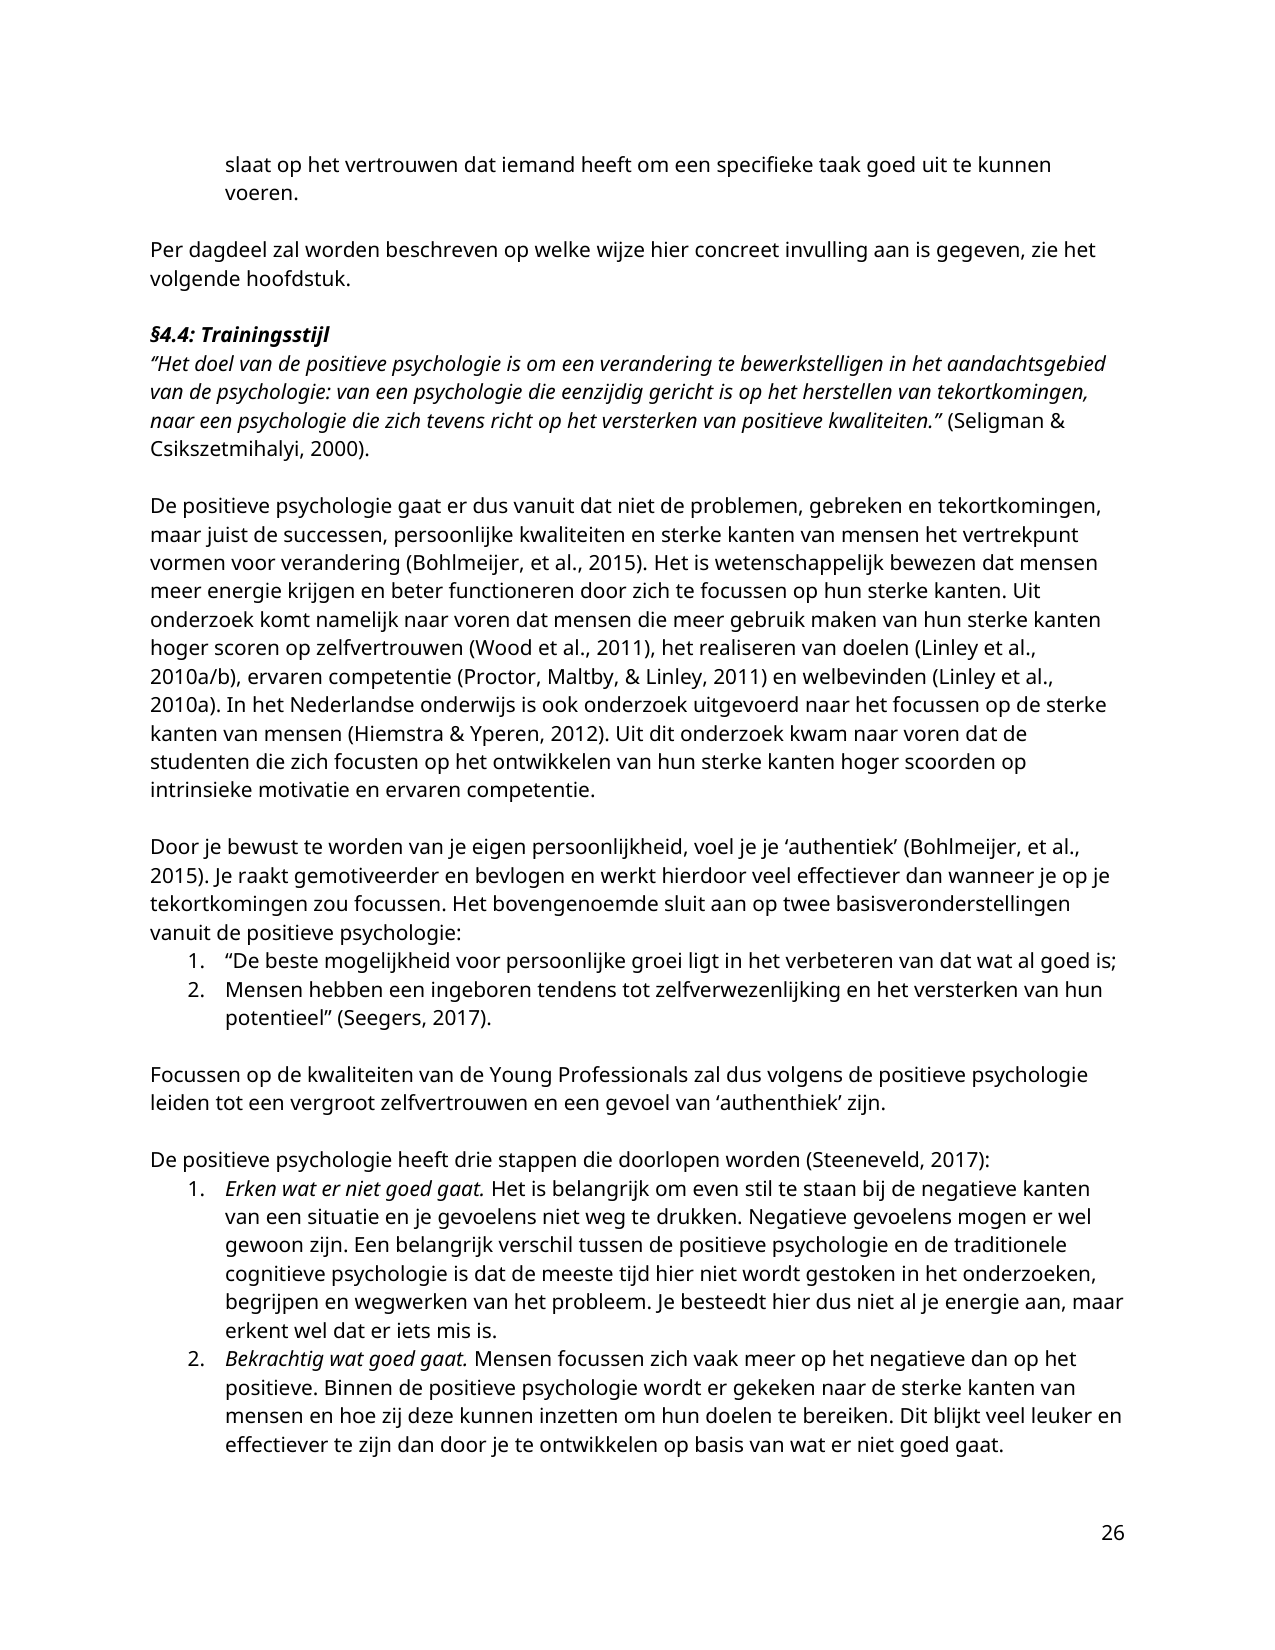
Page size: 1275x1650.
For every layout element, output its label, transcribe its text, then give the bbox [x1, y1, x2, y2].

list Mensen hebben een ingeboren tendens tot zelfverwezenlijking en het versterken van hun potentieel” (Seegers, 2017). [187, 975, 1125, 1032]
list Bekrachtig wat goed gaat. Mensen focussen zich vaak meer op het negatieve dan op het positieve. Binnen de positieve psychologie wordt er gekeken naar de sterke kanten van mensen en hoe zij deze kunnen inzetten om hun doelen te bereiken. Dit blijkt veel leuker en effectiever te zijn dan door je te ontwikkelen op basis van wat er niet goed gaat. [187, 1344, 1125, 1458]
text ‘’Het doel van de positieve psychologie is om een verandering te bewerkstelligen in het aandachtsgebied van de psychologie: van een psychologie die eenzijdig gericht is op het herstellen van tekortkomingen, naar een psychologie die zich tevens richt op het versterken van positieve kwaliteiten.’’ (Seligman & Csikszetmihalyi, 2000). [150, 349, 1125, 463]
list “De beste mogelijkheid voor persoonlijke groei ligt in het verbeteren van dat wat al goed is; [187, 946, 1125, 975]
list Erken wat er niet goed gaat. Het is belangrijk om even stil te staan bij de negatieve kanten van een situatie en je gevoelens niet weg te drukken. Negatieve gevoelens mogen er wel gewoon zijn. Een belangrijk verschil tussen de positieve psychologie en de traditionele cognitieve psychologie is dat de meeste tijd hier niet wordt gestoken in het onderzoeken, begrijpen en wegwerken van het probleem. Je besteedt hier dus niet al je energie aan, maar erkent wel dat er iets mis is. [187, 1174, 1125, 1344]
text Door je bewust te worden van je eigen persoonlijkheid, voel je je ‘authentiek’ (Bohlmeijer, et al., 2015). Je raakt gemotiveerder en bevlogen en werkt hierdoor veel effectiever dan wanneer je op je tekortkomingen zou focussen. Het bovengenoemde sluit aan op twee basisveronderstellingen vanuit de positieve psychologie: [150, 832, 1125, 946]
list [187, 150, 1125, 207]
text Per dagdeel zal worden beschreven op welke wijze hier concreet invulling aan is gegeven, zie het volgende hoofdstuk. [150, 235, 1125, 292]
text De positieve psychologie gaat er dus vanuit dat niet de problemen, gebreken en tekortkomingen, maar juist de successen, persoonlijke kwaliteiten en sterke kanten van mensen het vertrekpunt vormen voor verandering (Bohlmeijer, et al., 2015). Het is wetenschappelijk bewezen dat mensen meer energie krijgen en beter functioneren door zich te focussen op hun sterke kanten. Uit onderzoek komt namelijk naar voren dat mensen die meer gebruik maken van hun sterke kanten hoger scoren op zelfvertrouwen (Wood et al., 2011), het realiseren van doelen (Linley et al., 2010a/b), ervaren competentie (Proctor, Maltby, & Linley, 2011) en welbevinden (Linley et al., 2010a). In het Nederlandse onderwijs is ook onderzoek uitgevoerd naar het focussen op de sterke kanten van mensen (Hiemstra & Yperen, 2012). Uit dit onderzoek kwam naar voren dat de studenten die zich focusten op het ontwikkelen van hun sterke kanten hoger scoorden op intrinsieke motivatie en ervaren competentie. [150, 491, 1125, 804]
text Focussen op de kwaliteiten van de Young Professionals zal dus volgens de positieve psychologie leiden tot een vergroot zelfvertrouwen en een gevoel van ‘authenthiek’ zijn. [150, 1060, 1125, 1117]
text De positieve psychologie heeft drie stappen die doorlopen worden (Steeneveld, 2017): [150, 1145, 1125, 1174]
text §4.4: Trainingsstijl [150, 321, 1125, 349]
